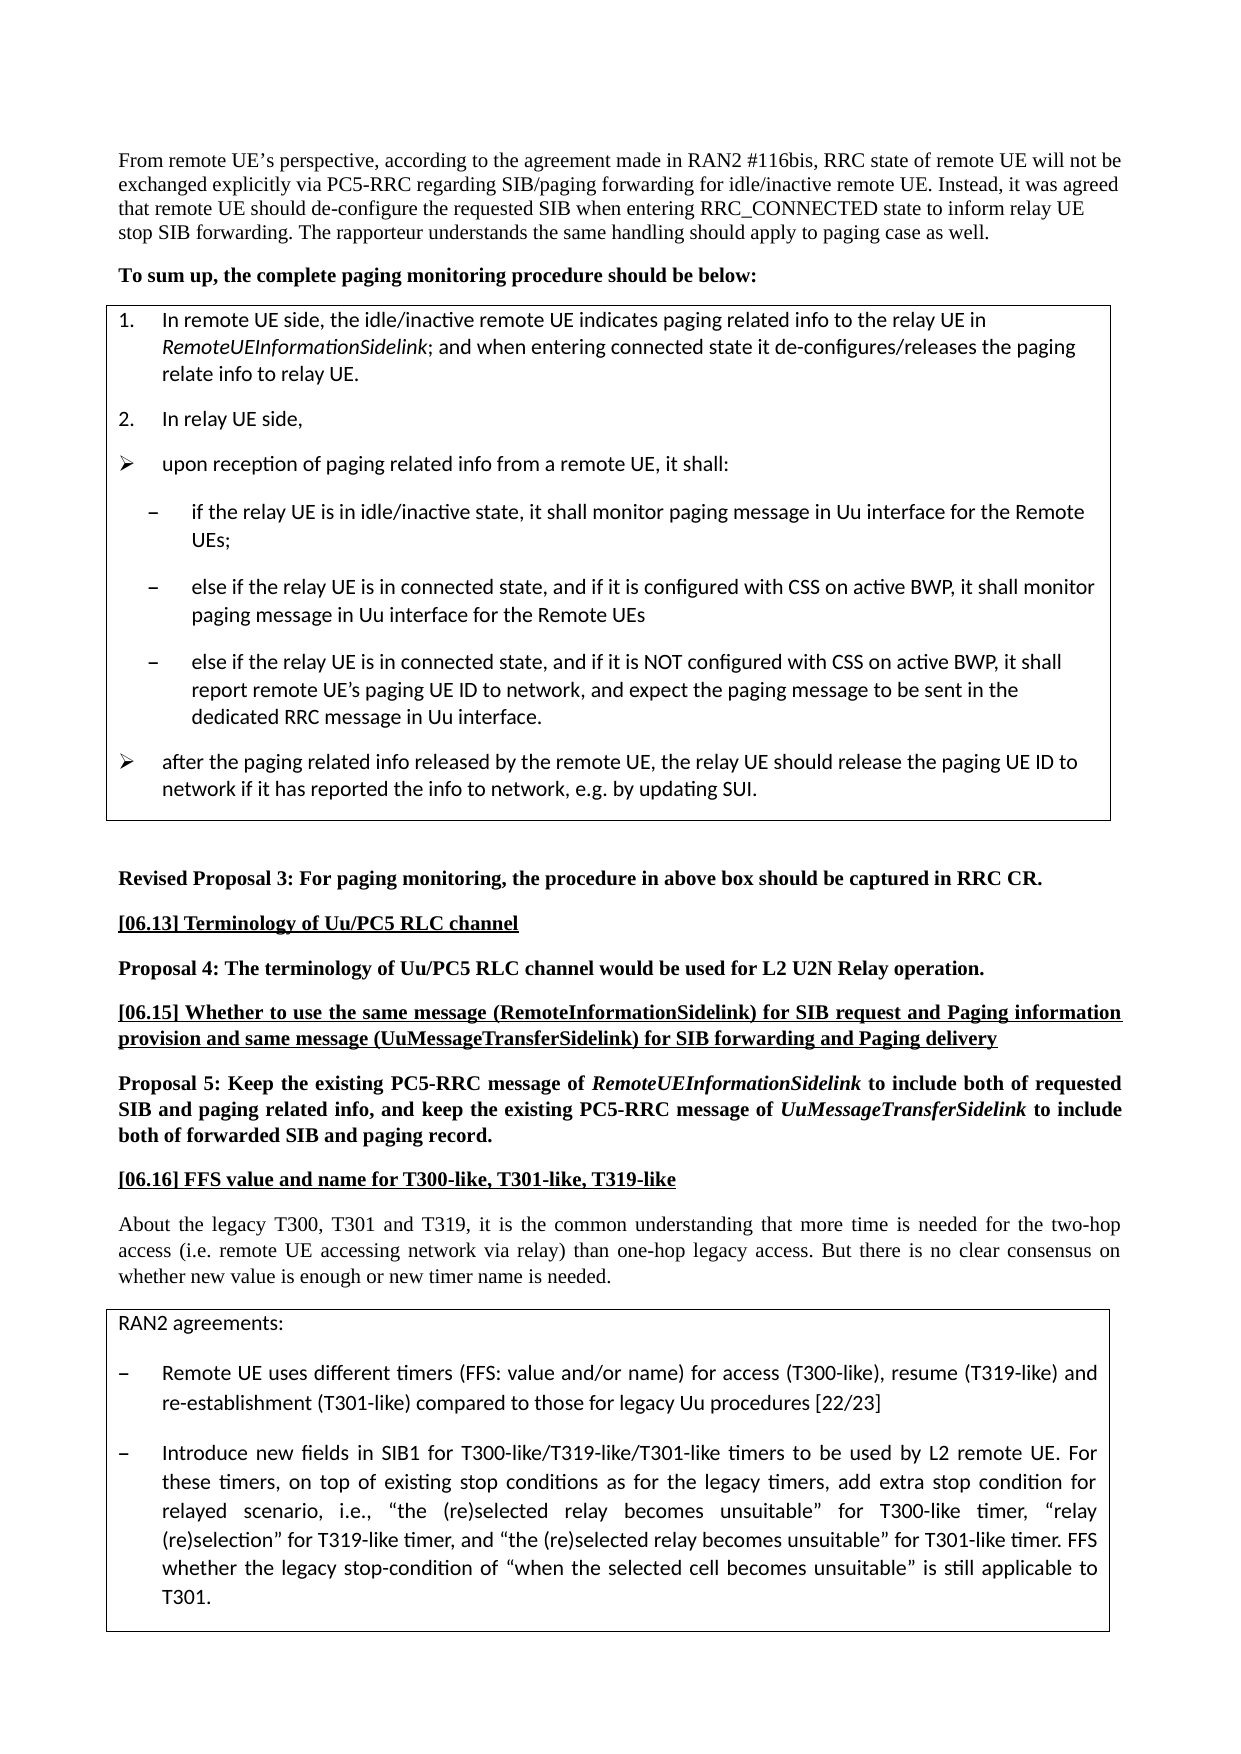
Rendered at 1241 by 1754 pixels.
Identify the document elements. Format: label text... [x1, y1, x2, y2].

text Proposal 4: The terminology of Uu/PC5 RLC channel would be used for L2 U2N Relay operation. [118, 955, 1122, 979]
text From remote UE’s perspective, according to the agreement made in RAN2 #116bis, RRC state of remote UE will not be exchanged explicitly via PC5-RRC regarding SIB/paging forwarding for idle/inactive remote UE. Instead, it was agreed that remote UE should de-configure the requested SIB when entering RRC_CONNECTED state to inform relay UE stop SIB forwarding. The rapporteur understands the same handling should apply to paging case as well. [118, 147, 1122, 244]
text [06.16] FFS value and name for T300-like, T301-like, T319-like [118, 1167, 1122, 1191]
text Proposal 5: Keep the existing PC5-RRC message of RemoteUEInformationSidelink to include both of requested SIB and paging related info, and keep the existing PC5-RRC message of UuMessageTransferSidelink to include both of forwarded SIB and paging record. [118, 1071, 1122, 1147]
text To sum up, the complete paging monitoring procedure should be below: [118, 262, 1122, 287]
text [06.13] Terminology of Uu/PC5 RLC channel [118, 911, 1122, 935]
text [06.15] Whether to use the same message (RemoteInformationSidelink) for SIB request and Paging information provision and same message (UuMessageTransferSidelink) for SIB forwarding and Paging delivery [118, 1022, 1122, 1050]
text About the legacy T300, T301 and T319, it is the common understanding that more time is needed for the two-hop access (i.e. remote UE accessing network via relay) than one-hop legacy access. But there is no clear consensus on whether new value is enough or new timer name is needed. [118, 1212, 1122, 1288]
text [06.15] Whether to use the same message (RemoteInformationSidelink) for SIB request and Paging information provision and same message (UuMessageTransferSidelink) for SIB forwarding and Paging delivery [118, 1000, 1122, 1021]
table_header RAN2 agreements: Remote UE uses different timers (FFS: value and/or name) for access (T300-like), resume (T319-like) and re-establishment (T301-like) compared to those for legacy Uu procedures [22/23] Introduce new fields in SIB1 for T300-like/T319-like/T301-like timers to be used by L2 remote UE. For these timers, on top of existing stop conditions as for the legacy timers, add extra stop condition for relayed scenario, i.e., “the (re)selected relay becomes unsuitable” for T300-like timer, “relay (re)selection” for T319-like timer, and “the (re)selected relay becomes unsuitable” for T301-like timer. FFS whether the legacy stop-condition of “when the selected cell becomes unsuitable” is still applicable to T301. [107, 1310, 1109, 1631]
text Revised Proposal 3: For paging monitoring, the procedure in above box should be captured in RRC CR. [118, 866, 1122, 890]
table_header In remote UE side, the idle/inactive remote UE indicates paging related info to the relay UE in RemoteUEInformationSidelink; and when entering connected state it de-configures/releases the paging relate info to relay UE. In relay UE side, upon reception of paging related info from a remote UE, it shall: if the relay UE is in idle/inactive state, it shall monitor paging message in Uu interface for the Remote UEs; else if the relay UE is in connected state, and if it is configured with CSS on active BWP, it shall monitor paging message in Uu interface for the Remote UEs else if the relay UE is in connected state, and if it is NOT configured with CSS on active BWP, it shall report remote UE’s paging UE ID to network, and expect the paging message to be sent in the dedicated RRC message in Uu interface. after the paging related info released by the remote UE, the relay UE should release the paging UE ID to network if it has reported the info to network, e.g. by updating SUI. [107, 306, 1110, 820]
